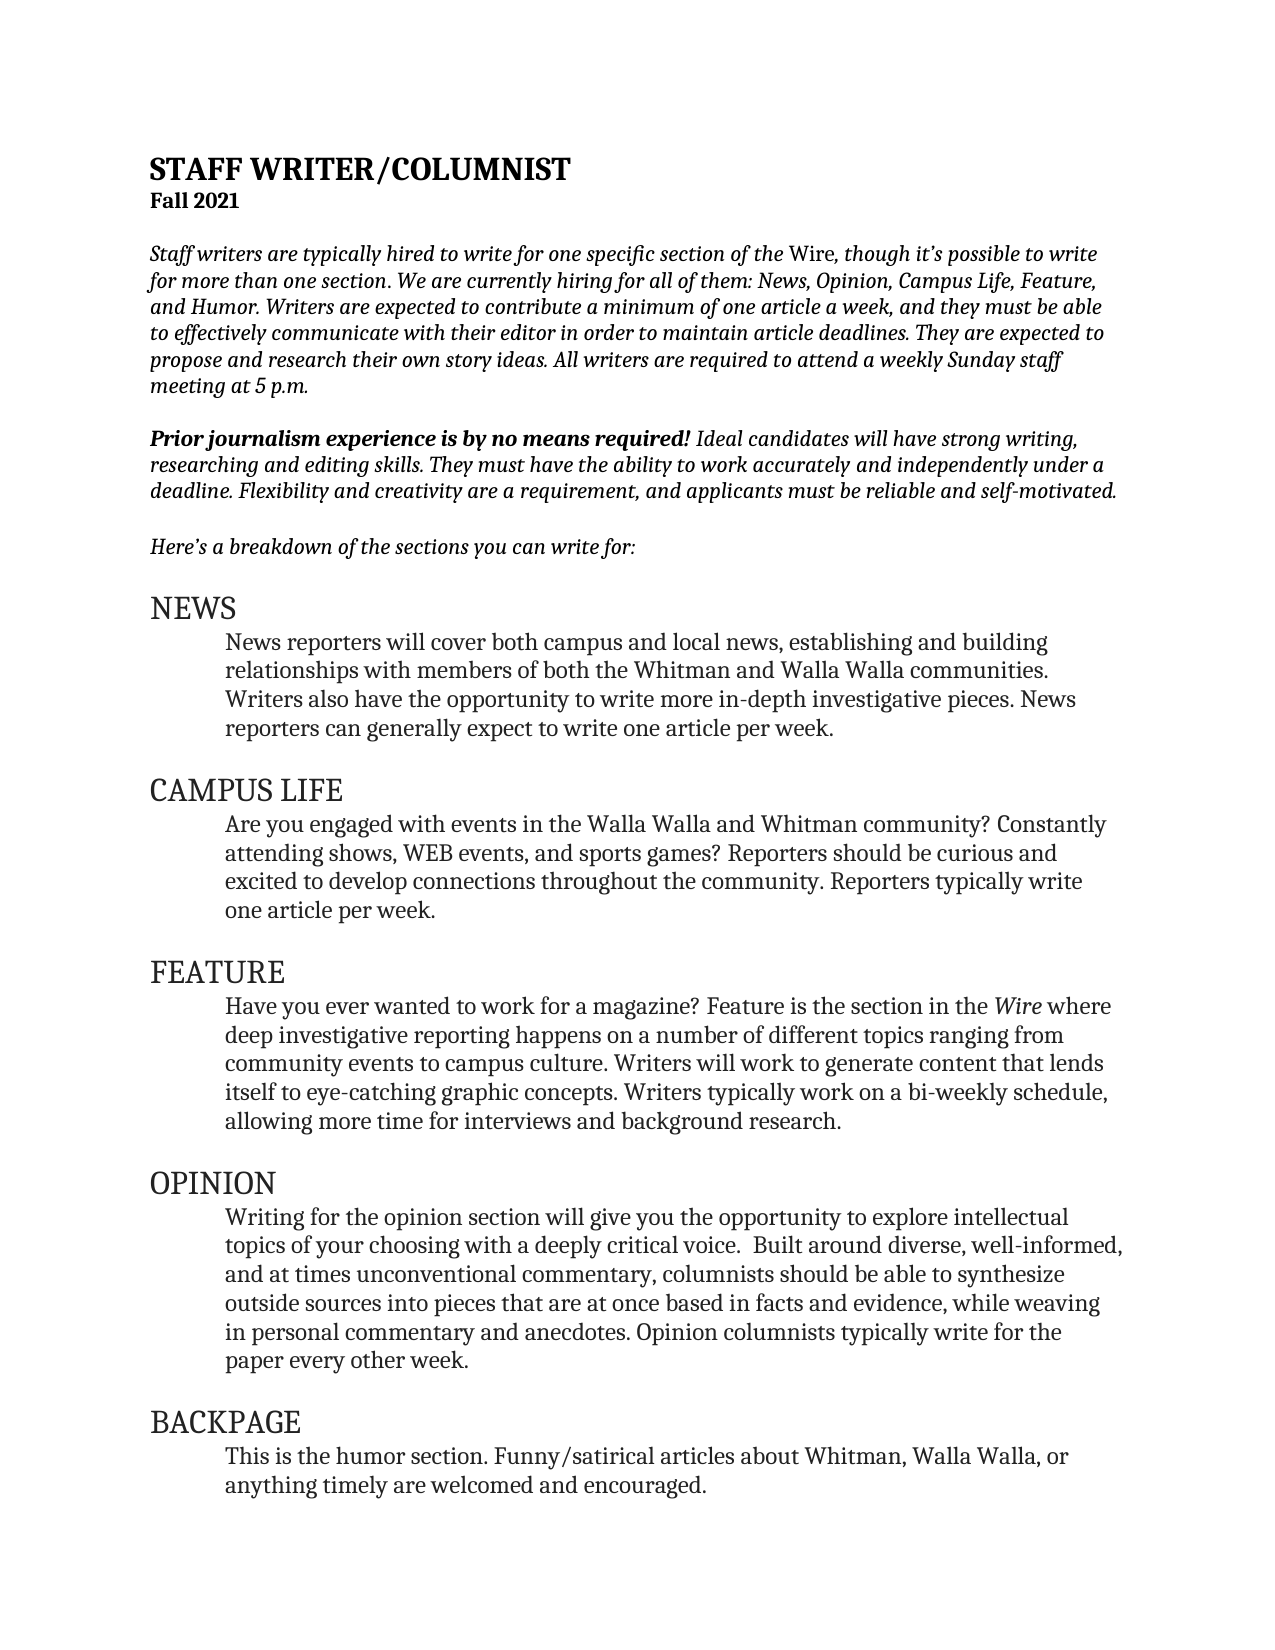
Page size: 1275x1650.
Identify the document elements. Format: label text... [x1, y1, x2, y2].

text Are you engaged with events in the Walla Walla and Whitman community? Constantly attending shows, WEB events, and sports games? Reporters should be curious and excited to develop connections throughout the community. Reporters typically write one article per week. [225, 810, 1125, 925]
text Prior journalism experience is by no means required! Ideal candidates will have strong writing, researching and editing skills. They must have the ability to work accurately and independently under a deadline. Flexibility and creativity are a requirement, and applicants must be reliable and self-motivated. [150, 426, 1125, 504]
text BACKPAGE [150, 1404, 1125, 1442]
text FEATURE [150, 953, 1125, 992]
text CAMPUS LIFE [150, 771, 1125, 810]
text This is the humor section. Funny/satirical articles about Whitman, Walla Walla, or anything timely are welcomed and encouraged. [225, 1442, 1125, 1500]
text Fall 2021 [150, 188, 1125, 215]
text STAFF WRITER/COLUMNIST [150, 150, 1125, 188]
text Staff writers are typically hired to write for one specific section of the Wire, though it’s possible to write for more than one section. We are currently hiring for all of them: News, Opinion, Campus Life, Feature, and Humor. Writers are expected to contribute a minimum of one article a week, and they must be able to effectively communicate with their editor in order to maintain article deadlines. They are expected to propose and research their own story ideas. All writers are required to attend a weekly Sunday staff meeting at 5 p.m. [150, 241, 1125, 399]
text Here’s a breakdown of the sections you can write for: [150, 534, 1125, 560]
text News reporters will cover both campus and local news, establishing and building relationships with members of both the Whitman and Walla Walla communities. Writers also have the opportunity to write more in-depth investigative pieces. News reporters can generally expect to write one article per week. [225, 628, 1125, 743]
text NEWS [150, 589, 1125, 628]
text OPINION [150, 1164, 1125, 1203]
text Writing for the opinion section will give you the opportunity to explore intellectual topics of your choosing with a deeply critical voice. Built around diverse, well-informed, and at times unconventional commentary, columnists should be able to synthesize outside sources into pieces that are at once based in facts and evidence, while weaving in personal commentary and anecdotes. Opinion columnists typically write for the paper every other week. [225, 1203, 1125, 1375]
text Have you ever wanted to work for a magazine? Feature is the section in the Wire where deep investigative reporting happens on a number of different topics ranging from community events to campus culture. Writers will work to generate content that lends itself to eye-catching graphic concepts. Writers typically work on a bi-weekly schedule, allowing more time for interviews and background research. [225, 992, 1125, 1136]
